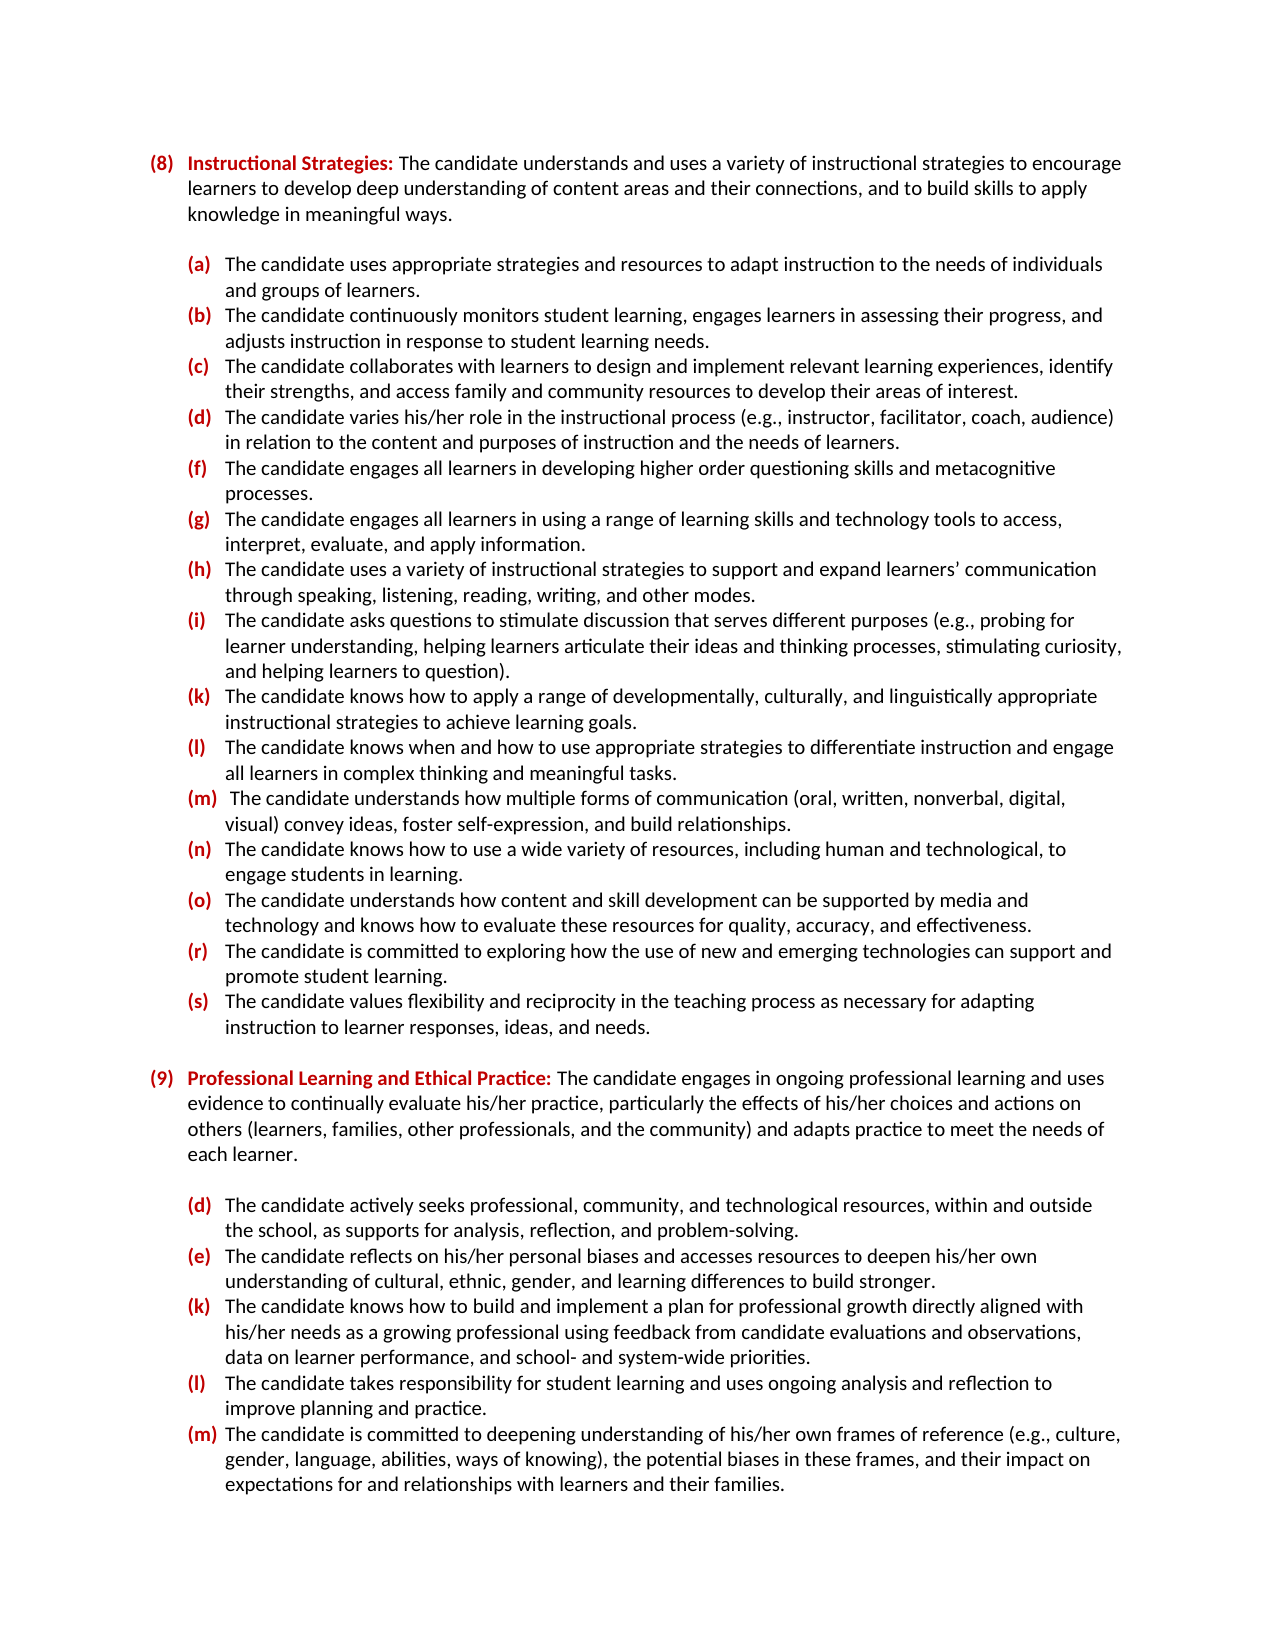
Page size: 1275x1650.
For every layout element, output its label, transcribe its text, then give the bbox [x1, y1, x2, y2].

text (m) The candidate is committed to deepening understanding of his/her own frames of reference (e.g., culture, gender, language, abilities, ways of knowing), the potential biases in these frames, and their impact on expectations for and relationships with learners and their families. [187, 1421, 1125, 1497]
text (d) The candidate varies his/her role in the instructional process (e.g., instructor, facilitator, coach, audience) in relation to the content and purposes of instruction and the needs of learners. [187, 404, 1125, 455]
text (l) The candidate takes responsibility for student learning and uses ongoing analysis and reflection to improve planning and practice. [187, 1370, 1125, 1421]
text (g) The candidate engages all learners in using a range of learning skills and technology tools to access, interpret, evaluate, and apply information. [187, 506, 1125, 557]
text (k) The candidate knows how to apply a range of developmentally, culturally, and linguistically appropriate instructional strategies to achieve learning goals. [187, 684, 1125, 734]
text (b) The candidate continuously monitors student learning, engages learners in assessing their progress, and adjusts instruction in response to student learning needs. [187, 302, 1125, 353]
text (s) The candidate values flexibility and reciprocity in the teaching process as necessary for adapting instruction to learner responses, ideas, and needs. [187, 989, 1125, 1039]
list Professional Learning and Ethical Practice: The candidate engages in ongoing professional learning and uses evidence to continually evaluate his/her practice, particularly the effects of his/her choices and actions on others (learners, families, other professionals, and the community) and adapts practice to meet the needs of each learner. [150, 1065, 1125, 1167]
text (e) The candidate reflects on his/her personal biases and accesses resources to deepen his/her own understanding of cultural, ethnic, gender, and learning differences to build stronger. [187, 1243, 1125, 1294]
text (f) The candidate engages all learners in developing higher order questioning skills and metacognitive processes. [187, 455, 1125, 506]
list Instructional Strategies: The candidate understands and uses a variety of instructional strategies to encourage learners to develop deep understanding of content areas and their connections, and to build skills to apply knowledge in meaningful ways. [150, 150, 1125, 226]
text (r) The candidate is committed to exploring how the use of new and emerging technologies can support and promote student learning. [187, 938, 1125, 989]
text (l) The candidate knows when and how to use appropriate strategies to differentiate instruction and engage all learners in complex thinking and meaningful tasks. [187, 734, 1125, 785]
text (c) The candidate collaborates with learners to design and implement relevant learning experiences, identify their strengths, and access family and community resources to develop their areas of interest. [187, 353, 1125, 404]
text (k) The candidate knows how to build and implement a plan for professional growth directly aligned with his/her needs as a growing professional using feedback from candidate evaluations and observations, data on learner performance, and school- and system-wide priorities. [187, 1294, 1125, 1370]
text (a) The candidate uses appropriate strategies and resources to adapt instruction to the needs of individuals and groups of learners. [187, 252, 1125, 302]
text (n) The candidate knows how to use a wide variety of resources, including human and technological, to engage students in learning. [187, 836, 1125, 887]
text (m) The candidate understands how multiple forms of communication (oral, written, nonverbal, digital, visual) convey ideas, foster self-expression, and build relationships. [187, 785, 1125, 836]
text (o) The candidate understands how content and skill development can be supported by media and technology and knows how to evaluate these resources for quality, accuracy, and effectiveness. [187, 887, 1125, 938]
text (i) The candidate asks questions to stimulate discussion that serves different purposes (e.g., probing for learner understanding, helping learners articulate their ideas and thinking processes, stimulating curiosity, and helping learners to question). [187, 607, 1125, 684]
text (h) The candidate uses a variety of instructional strategies to support and expand learners’ communication through speaking, listening, reading, writing, and other modes. [187, 557, 1125, 607]
text (d) The candidate actively seeks professional, community, and technological resources, within and outside the school, as supports for analysis, reflection, and problem-solving. [187, 1192, 1125, 1243]
